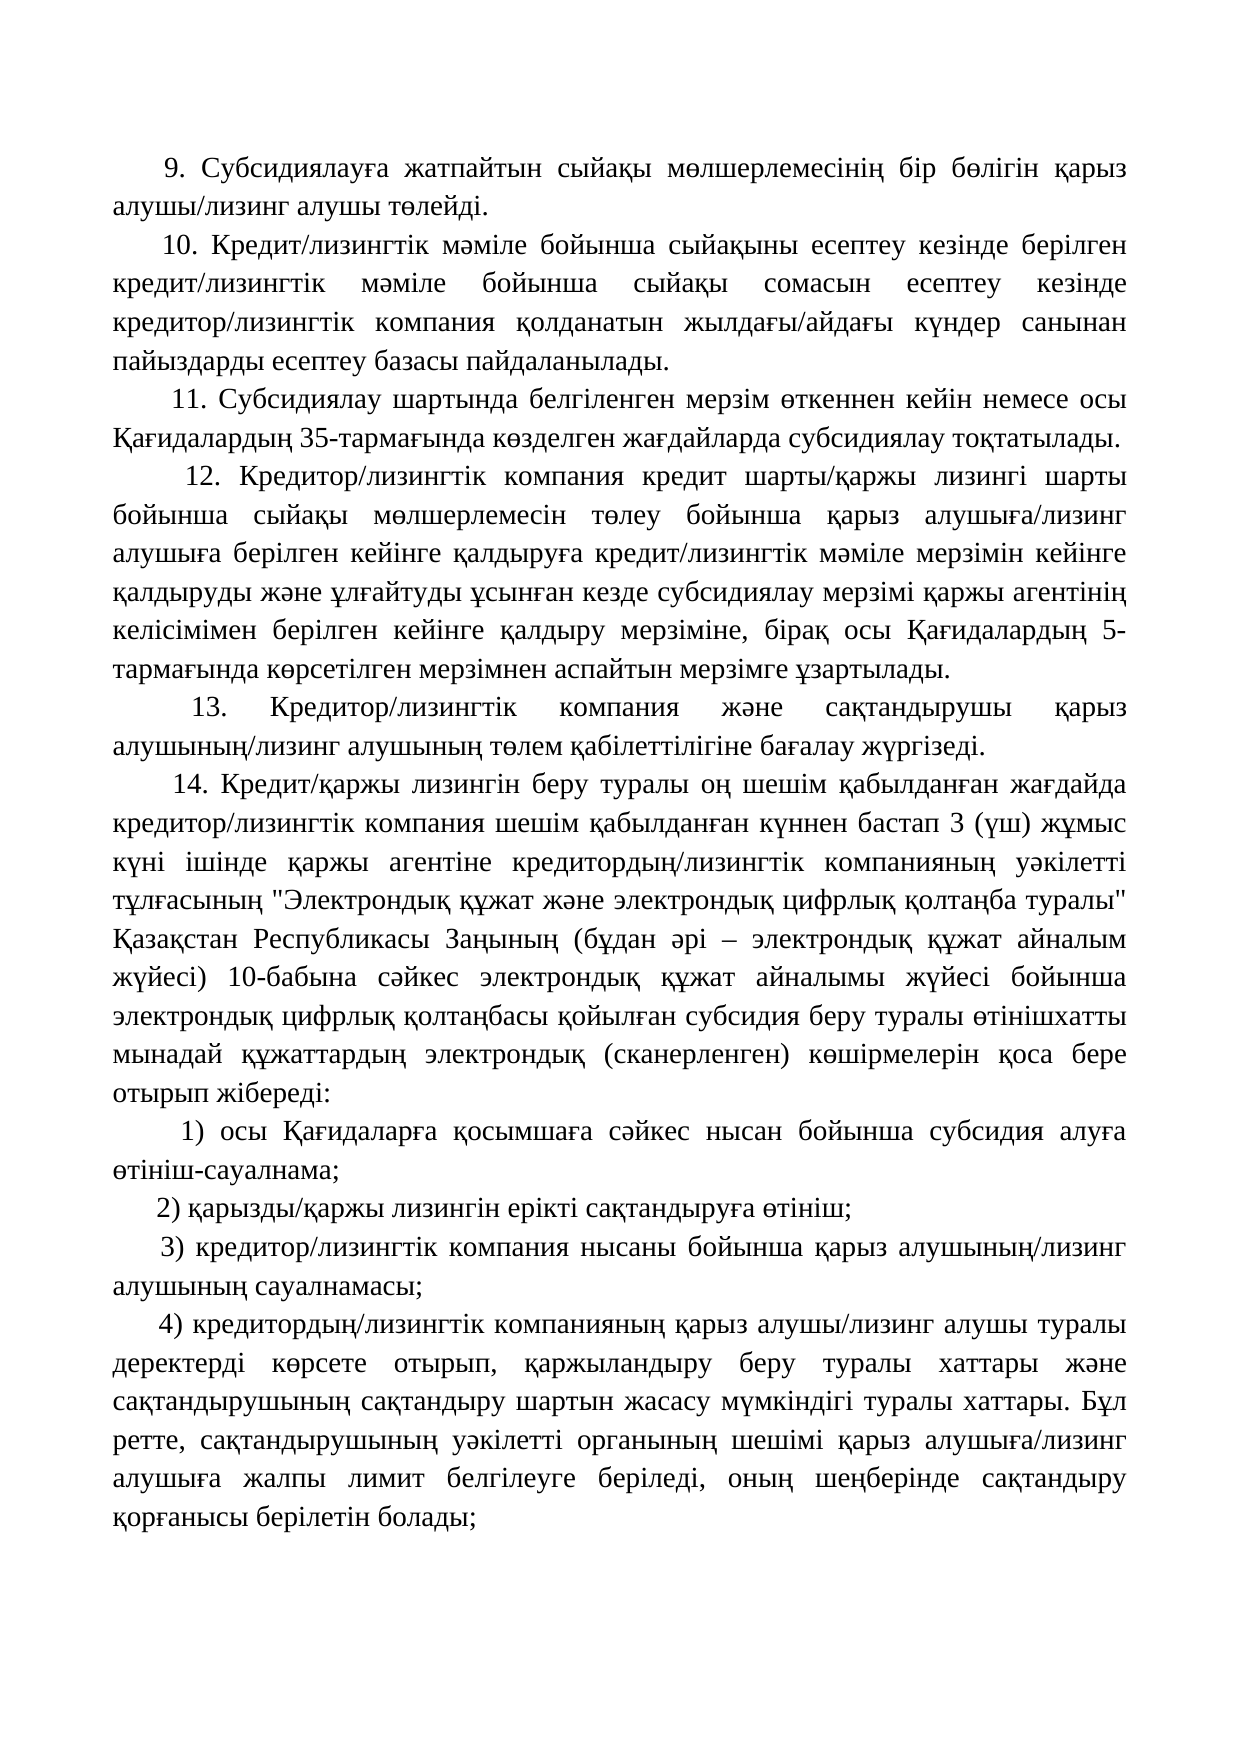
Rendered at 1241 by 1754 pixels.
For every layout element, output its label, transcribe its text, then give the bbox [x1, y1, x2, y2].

text 14. Кредит/қаржы лизингін беру туралы оң шешім қабылданған жағдайда кредитор/лизингтік компания шешім қабылданған күннен бастап 3 (үш) жұмыс күні ішінде қаржы агентіне кредитордың/лизингтік компанияның уәкілетті тұлғасының "Электрондық құжат және электрондық цифрлық қолтаңба туралы" Қазақстан Республикасы Заңының (бұдан әрі – электрондық құжат айналым жүйесі) 10-бабына сәйкес электрондық құжат айналымы жүйесі бойынша электрондық цифрлық қолтаңбасы қойылған субсидия беру туралы өтінішхатты мынадай құжаттардың электрондық (сканерленген) көшірмелерін қоса бере отырып жібереді: [112, 767, 1128, 1108]
text 4) кредитордың/лизингтік компанияның қарыз алушы/лизинг алушы туралы деректерді көрсете отырып, қаржыландыру беру туралы хаттары және сақтандырушының сақтандыру шартын жасасу мүмкіндігі туралы хаттары. Бұл ретте, сақтандырушының уәкілетті органының шешімі қарыз алушыға/лизинг алушыға жалпы лимит белгілеуге беріледі, оның шеңберінде сақтандыру қорғанысы берілетін болады; [112, 1306, 1128, 1532]
text 9. Субсидиялауға жатпайтын сыйақы мөлшерлемесінің бір бөлігін қарыз алушы/лизинг алушы төлейді. [112, 150, 1128, 222]
text 1) осы Қағидаларға қосымшаға сәйкес нысан бойынша субсидия алуға өтініш-сауалнама; [112, 1113, 1128, 1186]
text 2) қарызды/қаржы лизингін ерікті сақтандыруға өтініш; [112, 1191, 1128, 1224]
text 3) кредитор/лизингтік компания нысаны бойынша қарыз алушының/лизинг алушының сауалнамасы; [112, 1229, 1128, 1301]
text 12. Кредитор/лизингтік компания кредит шарты/қаржы лизингі шарты бойынша сыйақы мөлшерлемесін төлеу бойынша қарыз алушыға/лизинг алушыға берілген кейінге қалдыруға кредит/лизингтік мәміле мерзімін кейінге қалдыруды және ұлғайтуды ұсынған кезде субсидиялау мерзімі қаржы агентінің келісімімен берілген кейінге қалдыру мерзіміне, бірақ осы Қағидалардың 5-тармағында көрсетілген мерзімнен аспайтын мерзімге ұзартылады. [112, 458, 1128, 684]
text 10. Кредит/лизингтік мәміле бойынша сыйақыны есептеу кезінде берілген кредит/лизингтік мәміле бойынша сыйақы сомасын есептеу кезінде кредитор/лизингтік компания қолданатын жылдағы/айдағы күндер санынан пайыздарды есептеу базасы пайдаланылады. [112, 227, 1128, 376]
text 13. Кредитор/лизингтік компания және сақтандырушы қарыз алушының/лизинг алушының төлем қабілеттілігіне бағалау жүргізеді. [112, 689, 1128, 762]
text 11. Субсидиялау шартында белгіленген мерзім өткеннен кейін немесе осы Қағидалардың 35-тармағында көзделген жағдайларда субсидиялау тоқтатылады. [112, 381, 1128, 453]
